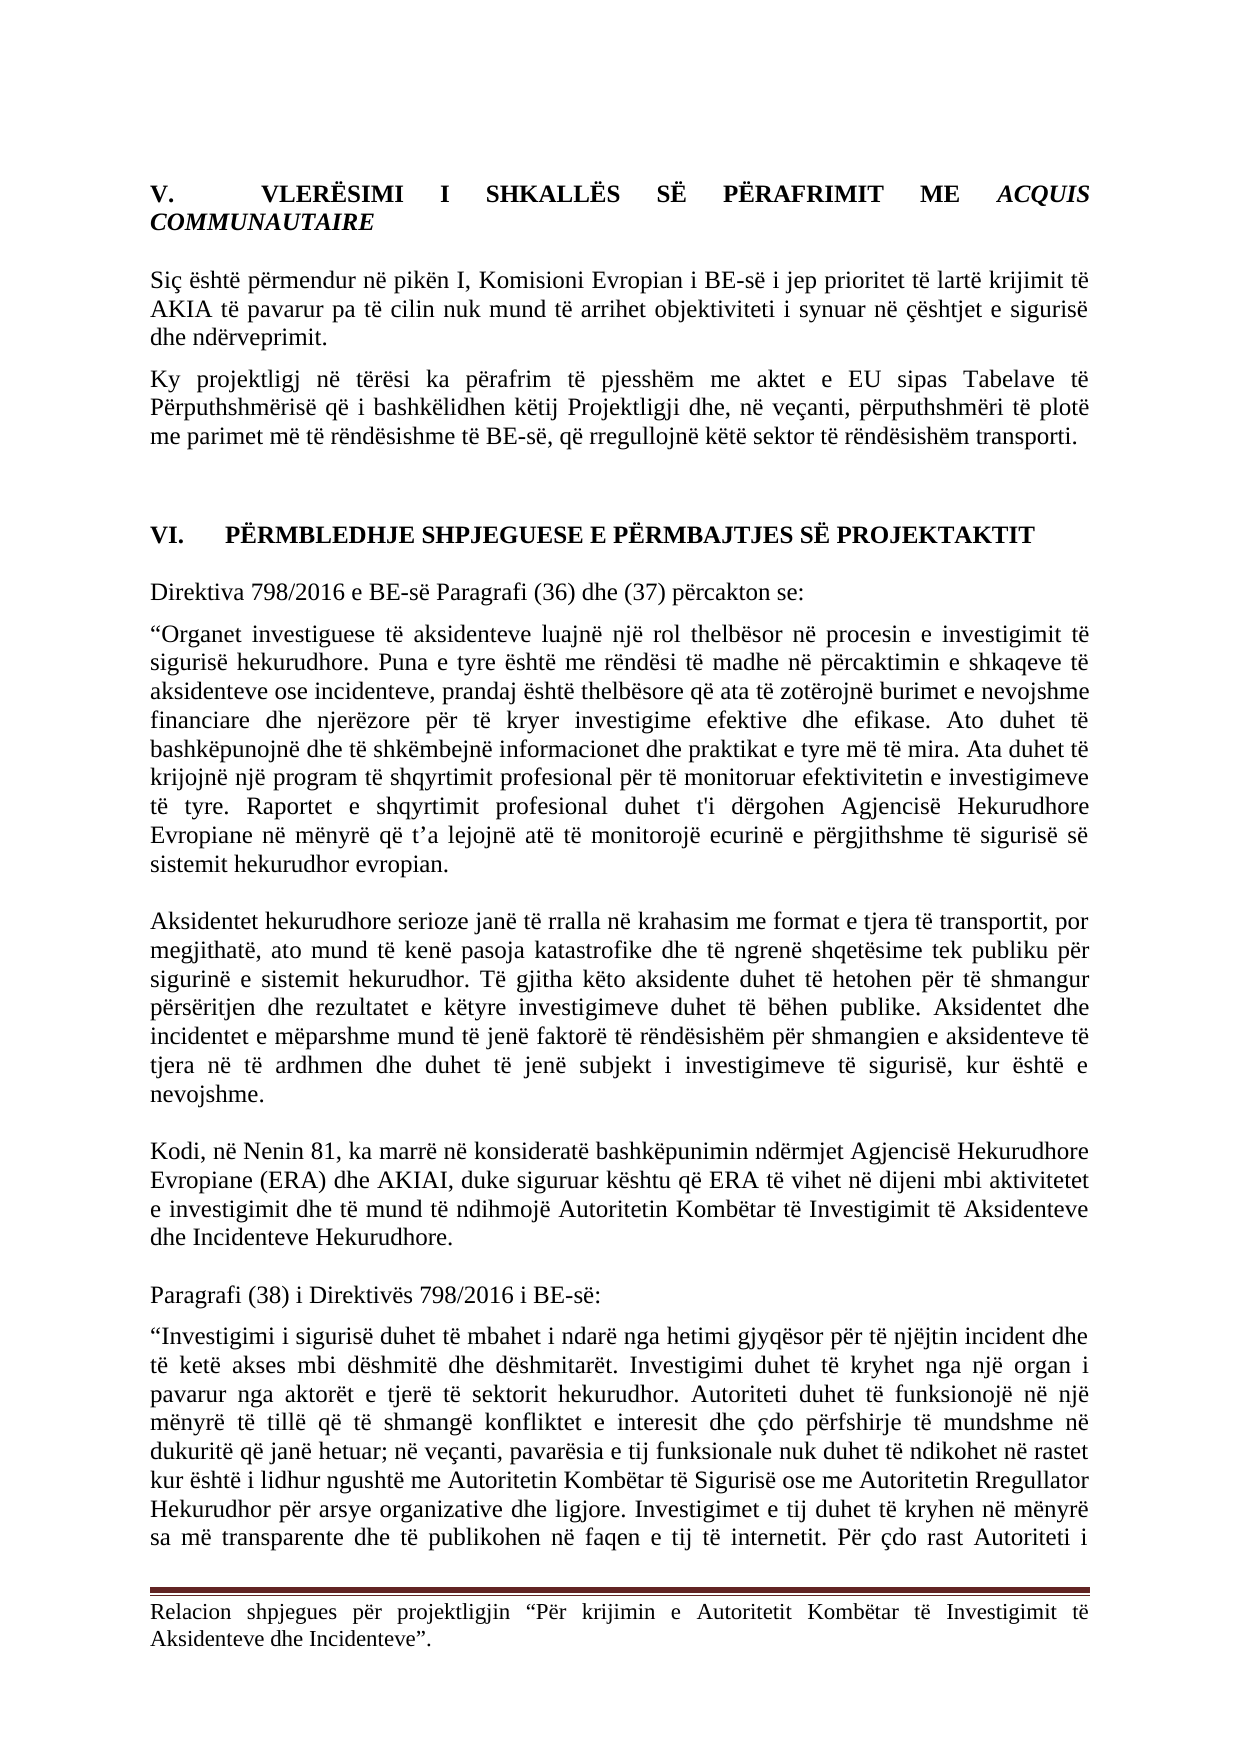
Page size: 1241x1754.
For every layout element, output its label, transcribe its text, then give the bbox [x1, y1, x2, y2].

text Ky projektligj në tërësi ka përafrim të pjesshëm me aktet e EU sipas Tabelave të Përputhshmërisë që i bashkëlidhen këtij Projektligji dhe, në veçanti, përputhshmëri të plotë me parimet më të rëndësishme të BE-së, që rregullojnë këtë sektor të rëndësishëm transporti. [150, 364, 1090, 450]
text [150, 1321, 1090, 1551]
text Kodi, në Nenin 81, ka marrë në konsideratë bashkëpunimin ndërmjet Agjencisë Hekurudhore Evropiane (ERA) dhe AKIAI, duke siguruar kështu që ERA të vihet në dijeni mbi aktivitetet e investigimit dhe të mund të ndihmojë Autoritetin Kombëtar të Investigimit të Aksidenteve dhe Incidenteve Hekurudhore. [150, 1136, 1090, 1251]
list VLERËSIMI I SHKALLËS SË PËRAFRIMIT ME ACQUIS COMMUNAUTAIRE [150, 179, 1090, 236]
text “Organet investiguese të aksidenteve luajnë një rol thelbësor në procesin e investigimit të sigurisë hekurudhore. Puna e tyre është me rëndësi të madhe në përcaktimin e shkaqeve të aksidenteve ose incidenteve, prandaj është thelbësore që ata të zotërojnë burimet e nevojshme financiare dhe njerëzore për të kryer investigime efektive dhe efikase. Ato duhet të bashkëpunojnë dhe të shkëmbejnë informacionet dhe praktikat e tyre më të mira. Ata duhet të krijojnë një program të shqyrtimit profesional për të monitoruar efektivitetin e investigimeve të tyre. Raportet e shqyrtimit profesional duhet t'i dërgohen Agjencisë Hekurudhore Evropiane në mënyrë që t’a lejojnë atë të monitorojë ecurinë e përgjithshme të sigurisë së sistemit hekurudhor evropian. [150, 619, 1090, 877]
text Aksidentet hekurudhore serioze janë të rralla në krahasim me format e tjera të transportit, por megjithatë, ato mund të kenë pasoja katastrofike dhe të ngrenë shqetësime tek publiku për sigurinë e sistemit hekurudhor. Të gjitha këto aksidente duhet të hetohen për të shmangur përsëritjen dhe rezultatet e këtyre investigimeve duhet të bëhen publike. Aksidentet dhe incidentet e mëparshme mund të jenë faktorë të rëndësishëm për shmangien e aksidenteve të tjera në të ardhmen dhe duhet të jenë subjekt i investigimeve të sigurisë, kur është e nevojshme. [150, 906, 1090, 1107]
text Paragrafi (38) i Direktivës 798/2016 i BE-së: [150, 1280, 1090, 1309]
text Siç është përmendur në pikën I, Komisioni Evropian i BE-së i jep prioritet të lartë krijimit të AKIA të pavarur pa të cilin nuk mund të arrihet objektiviteti i synuar në çështjet e sigurisë dhe ndërveprimit. [150, 265, 1090, 351]
text Direktiva 798/2016 e BE-së Paragrafi (36) dhe (37) përcakton se: [150, 577, 1090, 606]
list PËRMBLEDHJE SHPJEGUESE E PËRMBAJTJES SË PROJEKTAKTIT [150, 520, 1090, 549]
